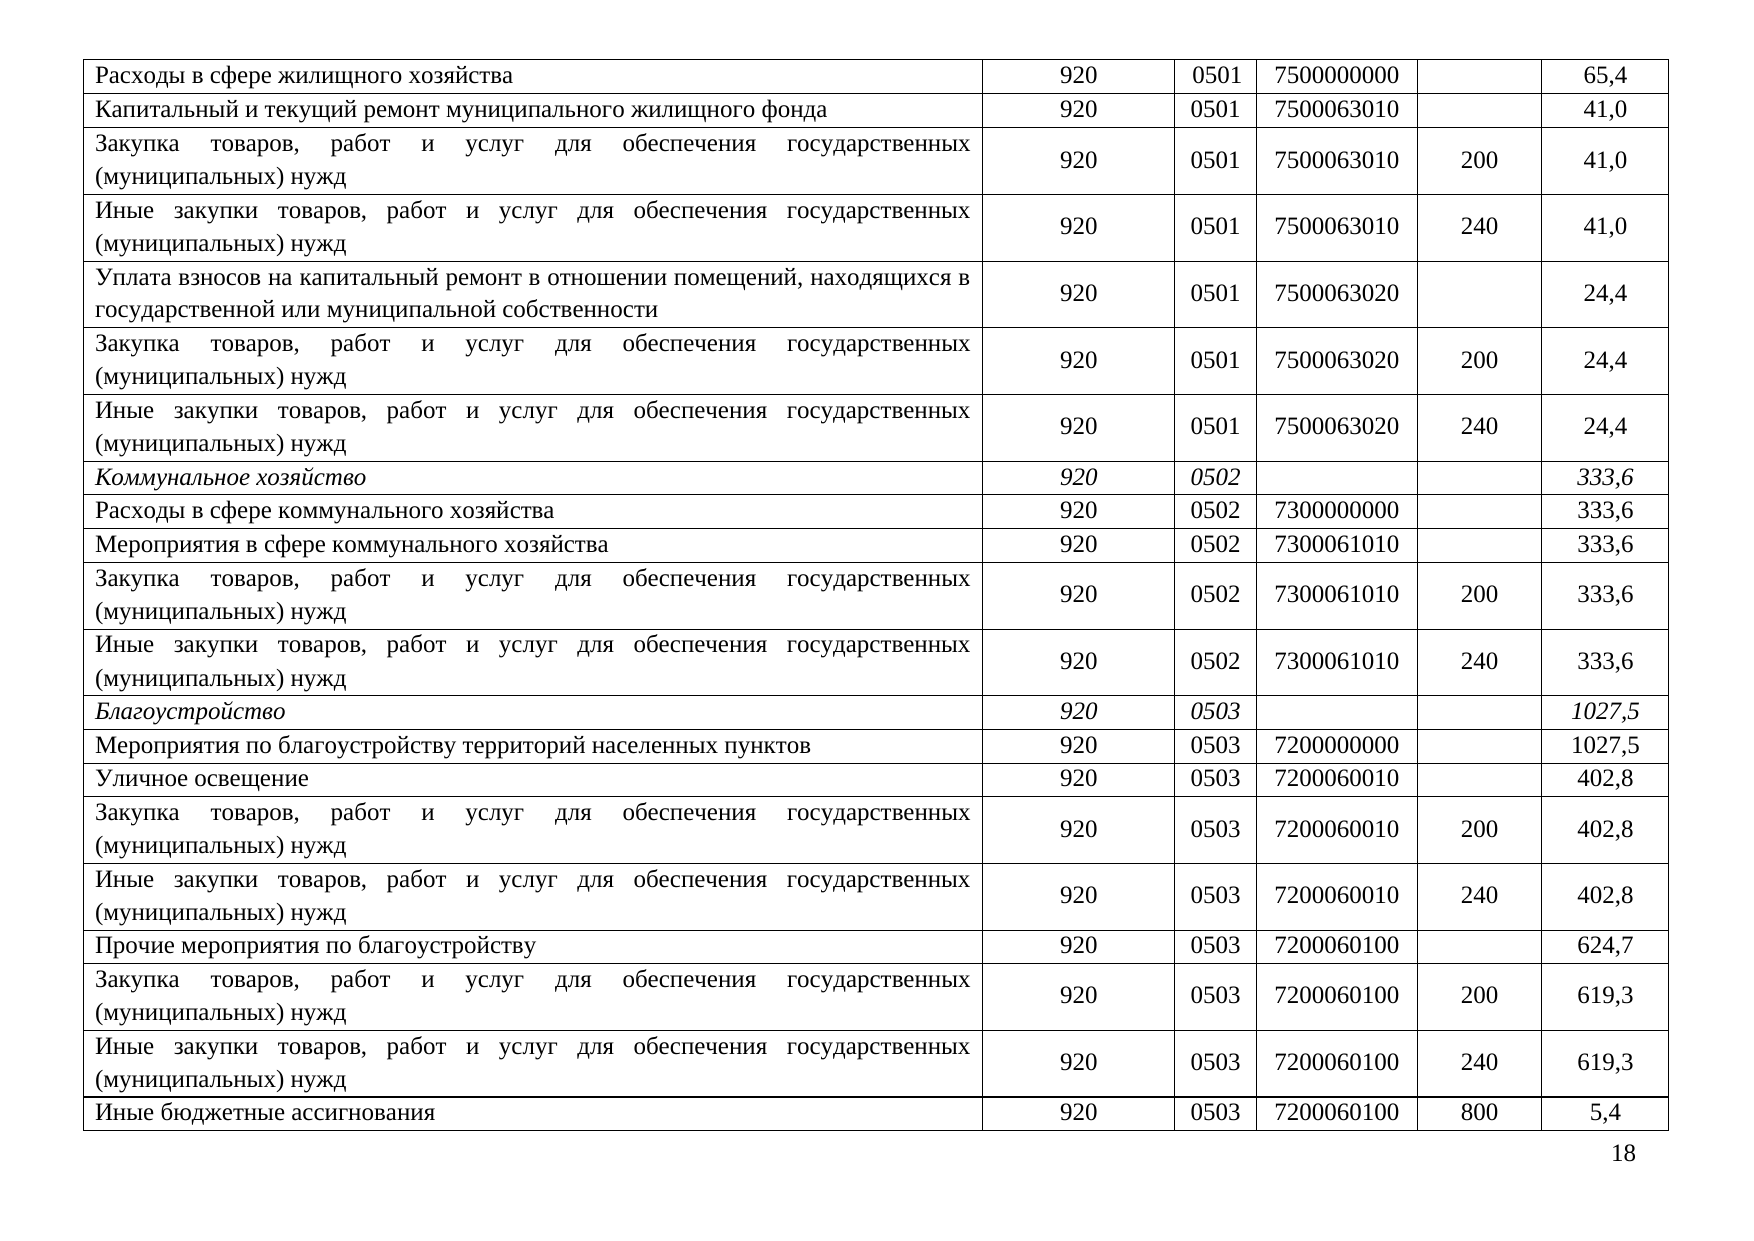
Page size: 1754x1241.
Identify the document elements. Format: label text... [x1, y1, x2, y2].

table_cell [1418, 262, 1541, 327]
table_cell [1418, 931, 1541, 963]
table_cell 41,0 [1542, 94, 1668, 127]
table_cell 920 [983, 563, 1174, 628]
table_cell 24,4 [1542, 262, 1668, 327]
table_cell 0503 [1175, 1098, 1256, 1130]
table_cell 0503 [1175, 1031, 1256, 1096]
table_cell 7500063010 [1257, 128, 1417, 194]
table_cell 624,7 [1542, 931, 1668, 963]
table_cell 7500063020 [1257, 395, 1417, 461]
table_cell Иные закупки товаров, работ и услуг для обеспечения государственных (муниципальных) нужд [84, 195, 982, 261]
table_cell 240 [1418, 864, 1541, 929]
table_cell 920 [983, 529, 1174, 562]
table_cell 333,6 [1542, 630, 1668, 695]
table_cell 41,0 [1542, 195, 1668, 261]
table_cell 0503 [1175, 864, 1256, 929]
table_cell 7500063020 [1257, 262, 1417, 327]
table_cell 920 [983, 1098, 1174, 1130]
table_cell 7500063010 [1257, 195, 1417, 261]
table_cell Закупка товаров, работ и услуг для обеспечения государственных (муниципальных) нужд [84, 563, 982, 628]
table_cell 7200060010 [1257, 797, 1417, 863]
table_cell 920 [983, 864, 1174, 929]
table_cell 7300061010 [1257, 529, 1417, 562]
table_cell 920 [983, 128, 1174, 194]
table_cell [1257, 696, 1417, 729]
table_cell 920 [983, 328, 1174, 394]
table_cell 0503 [1175, 931, 1256, 963]
table_cell Закупка товаров, работ и услуг для обеспечения государственных (муниципальных) нужд [84, 964, 982, 1030]
table_cell [1418, 696, 1541, 729]
table_cell 7300000000 [1257, 495, 1417, 528]
table_cell Капитальный и текущий ремонт муниципального жилищного фонда [84, 94, 982, 127]
table_cell [1418, 60, 1541, 93]
table_cell [1257, 462, 1417, 494]
table_cell 920 [983, 462, 1174, 494]
table_cell 0503 [1175, 696, 1256, 729]
table_cell [1418, 495, 1541, 528]
table_cell Иные закупки товаров, работ и услуг для обеспечения государственных (муниципальных) нужд [84, 864, 982, 929]
table_cell Иные бюджетные ассигнования [84, 1098, 982, 1130]
table_cell 0502 [1175, 529, 1256, 562]
table_cell 920 [983, 60, 1174, 93]
table_cell [1418, 764, 1541, 796]
table_cell 0501 [1175, 328, 1256, 394]
table_cell 0502 [1175, 495, 1256, 528]
table_cell 920 [983, 195, 1174, 261]
table_cell 920 [983, 797, 1174, 863]
table_cell 0503 [1175, 964, 1256, 1030]
table_cell 920 [983, 630, 1174, 695]
table_cell 7200060100 [1257, 1031, 1417, 1096]
table_cell 200 [1418, 964, 1541, 1030]
table_cell 1027,5 [1542, 730, 1668, 762]
table_cell Иные закупки товаров, работ и услуг для обеспечения государственных (муниципальных) нужд [84, 1031, 982, 1096]
table_cell 7200060100 [1257, 1098, 1417, 1130]
table_cell 200 [1418, 563, 1541, 628]
table_cell 402,8 [1542, 764, 1668, 796]
table_cell [1418, 462, 1541, 494]
table_cell 5,4 [1542, 1098, 1668, 1130]
table_cell 920 [983, 964, 1174, 1030]
table_cell 0503 [1175, 797, 1256, 863]
table_cell Иные закупки товаров, работ и услуг для обеспечения государственных (муниципальных) нужд [84, 395, 982, 461]
table_cell Мероприятия в сфере коммунального хозяйства [84, 529, 982, 562]
table_cell 240 [1418, 630, 1541, 695]
table_cell Закупка товаров, работ и услуг для обеспечения государственных (муниципальных) нужд [84, 328, 982, 394]
table_cell 240 [1418, 195, 1541, 261]
table_cell 333,6 [1542, 529, 1668, 562]
table_cell 0503 [1175, 764, 1256, 796]
table_cell 0502 [1175, 563, 1256, 628]
table_cell 7200060100 [1257, 964, 1417, 1030]
table_cell 7500000000 [1257, 60, 1417, 93]
table_cell 920 [983, 495, 1174, 528]
table_cell 0502 [1175, 630, 1256, 695]
table_cell 920 [983, 696, 1174, 729]
table_cell Иные закупки товаров, работ и услуг для обеспечения государственных (муниципальных) нужд [84, 630, 982, 695]
table_cell Закупка товаров, работ и услуг для обеспечения государственных (муниципальных) нужд [84, 128, 982, 194]
table_cell Расходы в сфере коммунального хозяйства [84, 495, 982, 528]
table_cell 402,8 [1542, 797, 1668, 863]
table_cell 7200000000 [1257, 730, 1417, 762]
table_cell 0502 [1175, 462, 1256, 494]
table_cell 333,6 [1542, 563, 1668, 628]
table_cell 920 [983, 1031, 1174, 1096]
table_cell [1418, 529, 1541, 562]
table_cell 41,0 [1542, 128, 1668, 194]
table_cell 333,6 [1542, 495, 1668, 528]
table_cell [1418, 94, 1541, 127]
table_cell 0503 [1175, 730, 1256, 762]
table_cell 7300061010 [1257, 563, 1417, 628]
table_cell 920 [983, 931, 1174, 963]
table_cell 7500063010 [1257, 94, 1417, 127]
table_cell 0501 [1175, 395, 1256, 461]
table_cell Закупка товаров, работ и услуг для обеспечения государственных (муниципальных) нужд [84, 797, 982, 863]
table_cell 0501 [1175, 195, 1256, 261]
table_cell 7200060100 [1257, 931, 1417, 963]
table_cell [1418, 730, 1541, 762]
table_cell 402,8 [1542, 864, 1668, 929]
table_cell 920 [983, 764, 1174, 796]
table_cell 7300061010 [1257, 630, 1417, 695]
table_cell 7200060010 [1257, 864, 1417, 929]
table_cell 240 [1418, 395, 1541, 461]
table_cell Уличное освещение [84, 764, 982, 796]
table_cell Мероприятия по благоустройству территорий населенных пунктов [84, 730, 982, 762]
table_cell 7500063020 [1257, 328, 1417, 394]
table_cell 920 [983, 395, 1174, 461]
table_cell 0501 [1175, 128, 1256, 194]
table_cell 920 [983, 94, 1174, 127]
table_cell 0501 [1175, 94, 1256, 127]
table_cell Расходы в сфере жилищного хозяйства [84, 60, 982, 93]
table_cell 619,3 [1542, 1031, 1668, 1096]
table_cell 0501 [1175, 60, 1256, 93]
table_cell 920 [983, 262, 1174, 327]
table_cell Прочие мероприятия по благоустройству [84, 931, 982, 963]
table_cell 24,4 [1542, 328, 1668, 394]
table_cell 240 [1418, 1031, 1541, 1096]
table_cell 200 [1418, 128, 1541, 194]
table_cell Коммунальное хозяйство [84, 462, 982, 494]
table_cell 200 [1418, 797, 1541, 863]
table_cell 65,4 [1542, 60, 1668, 93]
table_cell 333,6 [1542, 462, 1668, 494]
table_cell Уплата взносов на капитальный ремонт в отношении помещений, находящихся в государственной или муниципальной собственности [84, 262, 982, 327]
table_cell Благоустройство [84, 696, 982, 729]
table_cell 24,4 [1542, 395, 1668, 461]
table_cell 0501 [1175, 262, 1256, 327]
table_cell 1027,5 [1542, 696, 1668, 729]
table_cell 800 [1418, 1098, 1541, 1130]
table_cell 619,3 [1542, 964, 1668, 1030]
table_cell 920 [983, 730, 1174, 762]
table_cell 200 [1418, 328, 1541, 394]
table_cell 7200060010 [1257, 764, 1417, 796]
